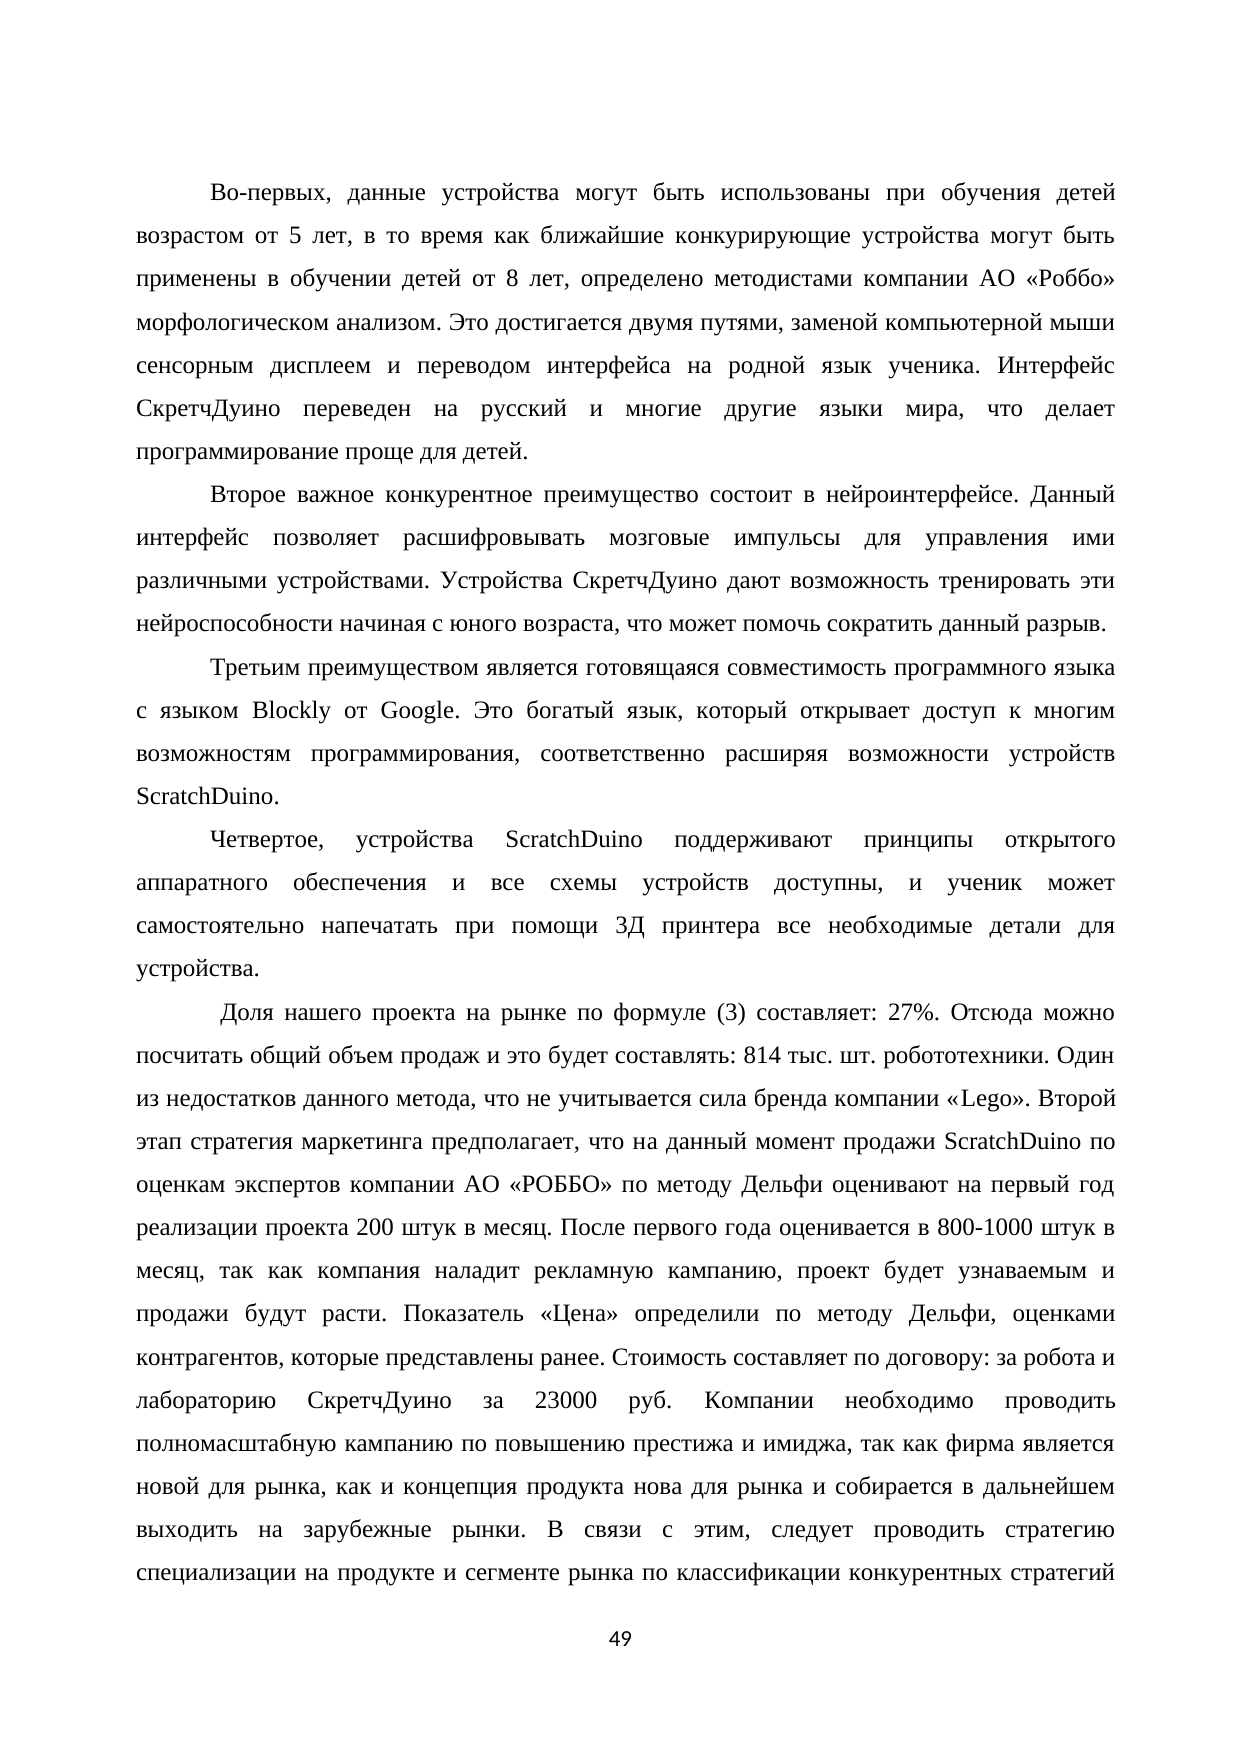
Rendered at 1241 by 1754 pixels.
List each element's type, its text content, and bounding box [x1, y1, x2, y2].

text Третьим преимуществом является готовящаяся совместимость программного языка с языком Blockly от Google. Это богатый язык, который открывает доступ к многим возможностям программирования, соответственно расширяя возможности устройств ScratchDuino. [136, 652, 1116, 810]
text Четвертое, устройства ScratchDuino поддерживают принципы открытого аппаратного обеспечения и все схемы устройств доступны, и ученик может самостоятельно напечатать при помощи 3Д принтера все необходимые детали для устройства. [136, 824, 1116, 982]
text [136, 997, 1116, 1586]
text Во-первых, данные устройства могут быть использованы при обучения детей возрастом от 5 лет, в то время как ближайшие конкурирующие устройства могут быть применены в обучении детей от 8 лет, определено методистами компании АО «Роббо» морфологическом анализом. Это достигается двумя путями, заменой компьютерной мыши сенсорным дисплеем и переводом интерфейса на родной язык ученика. Интерфейс СкретчДуино переведен на русский и многие другие языки мира, что делает программирование проще для детей. [136, 177, 1116, 465]
text Второе важное конкурентное преимущество состоит в нейроинтерфейсе. Данный интерфейс позволяет расшифровывать мозговые импульсы для управления ими различными устройствами. Устройства СкретчДуино дают возможность тренировать эти нейроспособности начиная с юного возраста, что может помочь сократить данный разрыв. [136, 479, 1116, 637]
